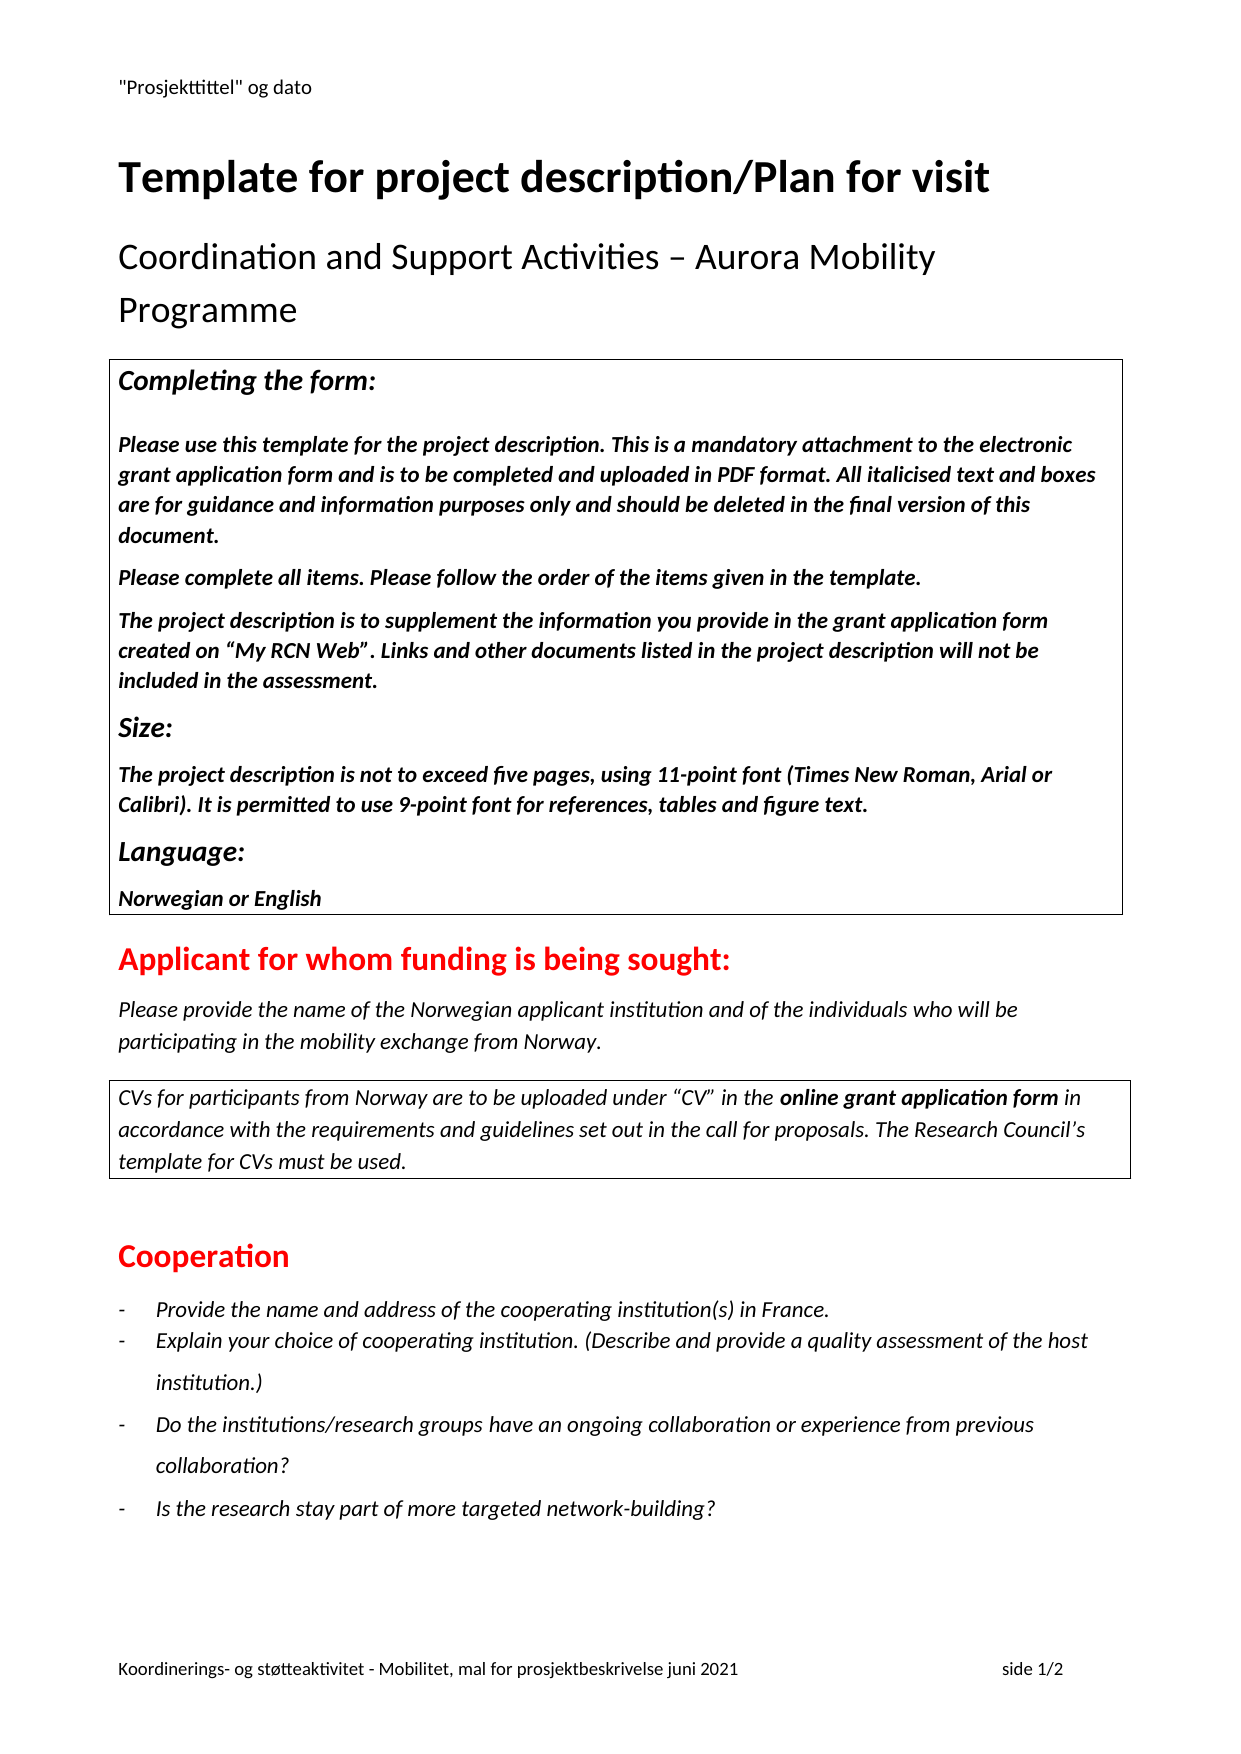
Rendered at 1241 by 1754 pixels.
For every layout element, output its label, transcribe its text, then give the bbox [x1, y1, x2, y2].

text Template for project description/Plan for visit [118, 148, 1122, 204]
text Completing the form: Please use this template for the project description. This is a mandatory attachment to the electronic grant application form and is to be completed and uploaded in PDF format. All italicised text and boxes are for guidance and information purposes only and should be deleted in the final version of this document. [110, 360, 1122, 549]
text Size: [110, 706, 1122, 745]
text Applicant for whom funding is being sought: [118, 938, 1122, 979]
list Provide the name and address of the cooperating institution(s) in France. [118, 1296, 1122, 1323]
list Do the institutions/research groups have an ongoing collaboration or experience from previous collaboration? [118, 1410, 1122, 1480]
text Cooperation [118, 1204, 1122, 1276]
text The project description is not to exceed five pages, using 11-point font (Times New Roman, Arial or Calibri). It is permitted to use 9-point font for references, tables and figure text. [110, 757, 1122, 818]
text Please provide the name of the Norwegian applicant institution and of the individuals who will be participating in the mobility exchange from Norway. [118, 995, 1122, 1055]
list Is the research stay part of more targeted network-building? [118, 1494, 1122, 1522]
text Please complete all items. Please follow the order of the items given in the template. [110, 560, 1122, 592]
text Coordination and Support Activities – Aurora Mobility Programme [118, 233, 1122, 331]
text Norwegian or English [110, 881, 1122, 914]
text CVs for participants from Norway are to be uploaded under “CV” in the online grant application form in accordance with the requirements and guidelines set out in the call for proposals. The Research Council’s template for CVs must be used. [110, 1081, 1130, 1178]
text Language: [110, 830, 1122, 869]
text The project description is to supplement the information you provide in the grant application form created on “My RCN Web”. Links and other documents listed in the project description will not be included in the assessment. [110, 603, 1122, 695]
list Explain your choice of cooperating institution. (Describe and provide a quality assessment of the host institution.) [118, 1326, 1122, 1396]
